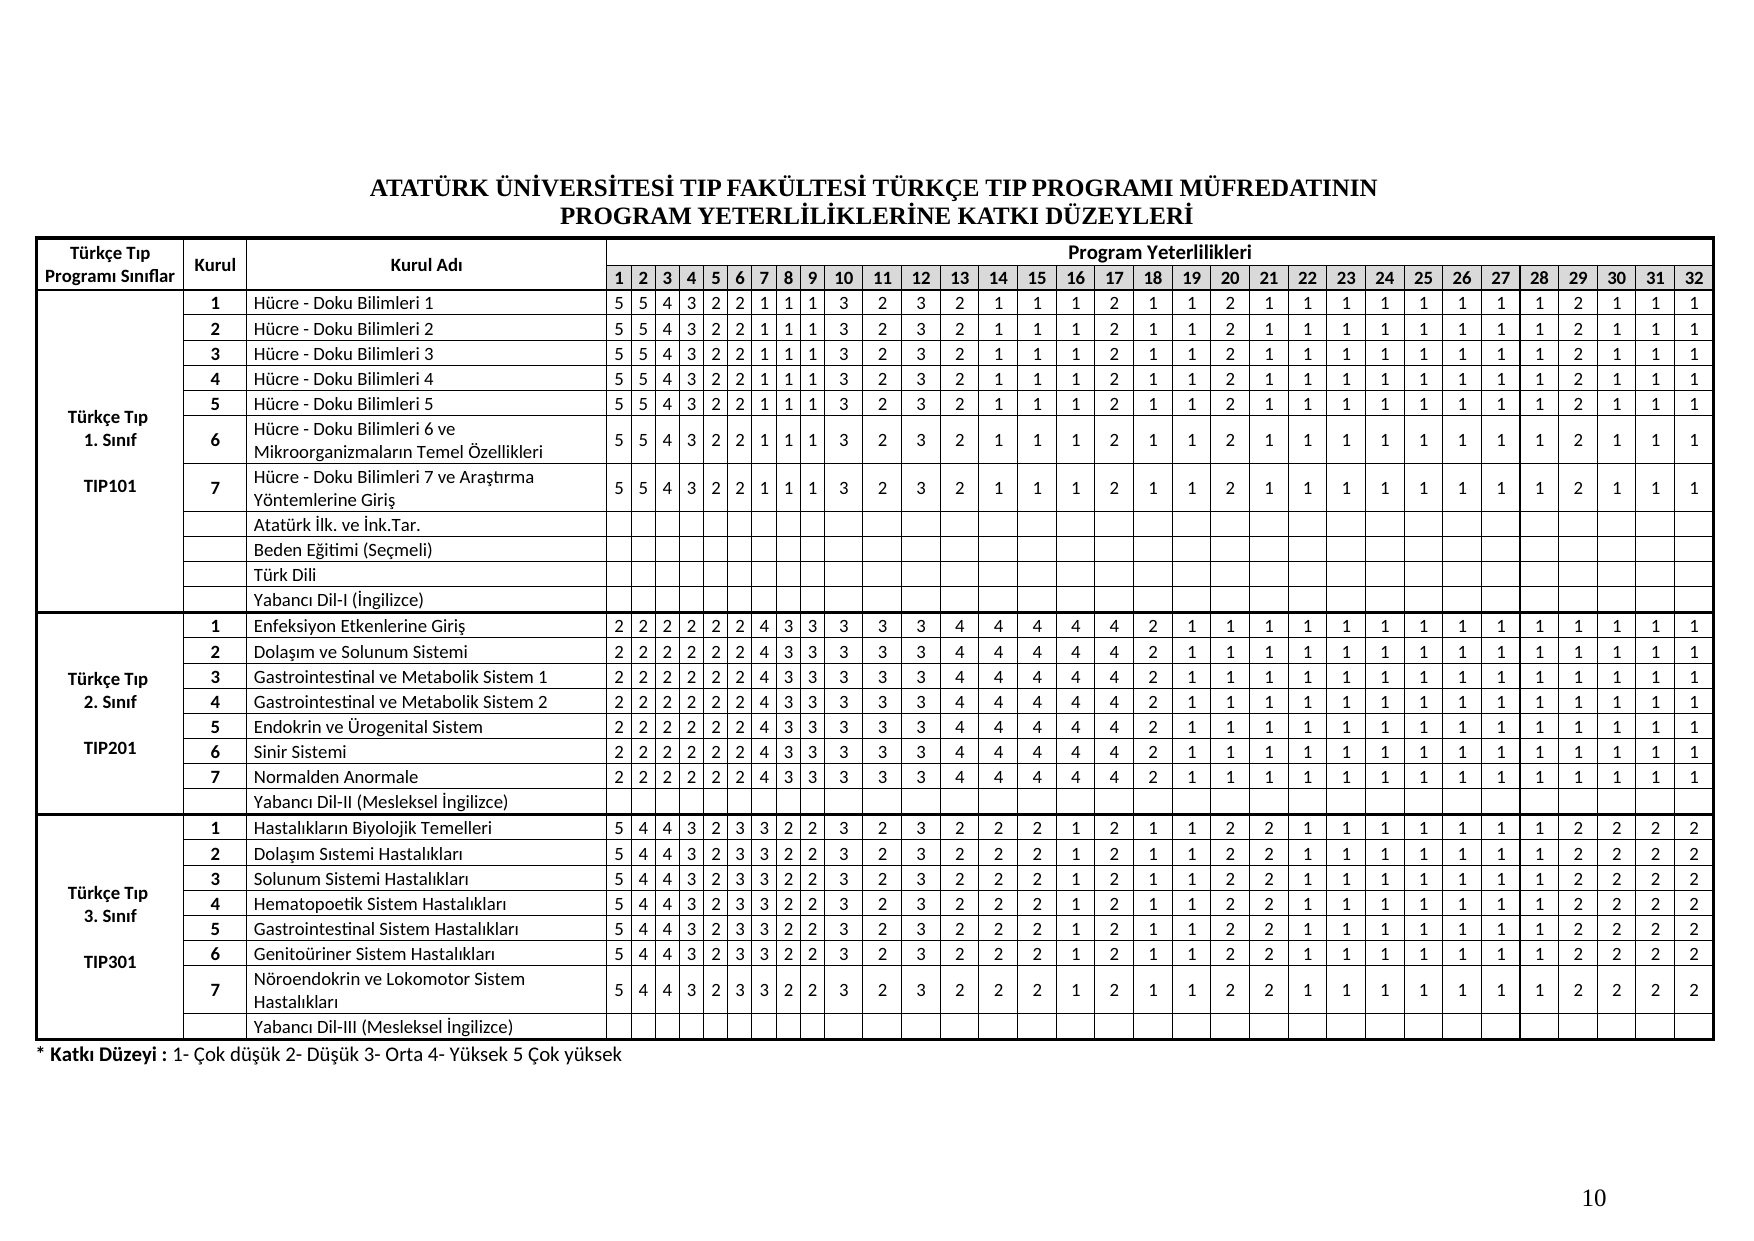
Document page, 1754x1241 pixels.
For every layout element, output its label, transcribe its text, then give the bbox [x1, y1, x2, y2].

table_cell 4 [1018, 764, 1056, 788]
table_cell 2 [680, 664, 703, 688]
table_cell [1521, 512, 1558, 536]
table_cell 3 [902, 739, 940, 763]
table_cell 7 [184, 966, 246, 1013]
table_cell 2 [704, 966, 727, 1013]
table_cell 1 [1289, 966, 1326, 1013]
table_cell 1 [1405, 366, 1442, 390]
table_cell 2 [728, 764, 751, 788]
table_cell 1 [1443, 764, 1481, 788]
table_cell [1289, 1014, 1326, 1038]
table_cell [1482, 537, 1519, 561]
table_cell 1 [1173, 614, 1210, 637]
table_cell 1 [1057, 891, 1094, 915]
table_cell [632, 512, 655, 536]
table_cell 1 [1636, 664, 1674, 688]
table_cell 2 [680, 689, 703, 713]
table_cell [1636, 562, 1674, 586]
table_cell 1 [1405, 840, 1442, 865]
table_cell [1095, 789, 1133, 813]
table_cell [1289, 537, 1326, 561]
table_cell 2 [1636, 840, 1674, 865]
table_cell [1598, 512, 1635, 536]
table_cell 4 [184, 891, 246, 915]
table_cell 1 [1018, 464, 1056, 511]
table_cell 3 [728, 941, 751, 965]
table_cell 4 [941, 714, 978, 738]
table_cell 2 [979, 840, 1017, 865]
table_cell [1559, 1014, 1597, 1038]
table_cell 2 [1598, 891, 1635, 915]
table_cell Beden Eğitimi (Seçmeli) [247, 537, 606, 561]
table_cell 2 [777, 891, 800, 915]
table_cell 2 [941, 840, 978, 865]
table_cell [1173, 587, 1210, 611]
table_cell 1 [1482, 341, 1519, 365]
table_cell 2 [863, 315, 901, 340]
table_cell 2 [704, 689, 727, 713]
table_cell 2 [632, 689, 655, 713]
table_cell 2 [704, 638, 727, 663]
table_cell 18 [1134, 266, 1172, 289]
table_cell 3 [777, 764, 800, 788]
table_cell 2 [1018, 916, 1056, 940]
table_cell 1 [1211, 764, 1249, 788]
table_cell 1 [1057, 464, 1094, 511]
table_cell 1 [1405, 614, 1442, 637]
table_cell 23 [1327, 266, 1365, 289]
table_cell 1 [801, 291, 824, 314]
table_cell [1250, 562, 1288, 586]
table_cell [728, 537, 751, 561]
table_cell [607, 1014, 631, 1038]
table_cell 2 [979, 941, 1017, 965]
table_cell [941, 562, 978, 586]
table_cell 4 [1057, 664, 1094, 688]
table_cell 26 [1443, 266, 1481, 289]
table_cell 4 [656, 416, 679, 463]
table_cell 1 [1173, 891, 1210, 915]
table_cell 1 [1173, 391, 1210, 415]
table_cell 1 [1675, 714, 1712, 738]
table_cell 1 [1366, 739, 1404, 763]
table_cell 5 [607, 840, 631, 865]
table_cell 2 [863, 341, 901, 365]
table_cell 3 [680, 464, 703, 511]
table_cell 1 [1289, 840, 1326, 865]
table_cell 5 [607, 391, 631, 415]
table_cell 2 [1211, 816, 1249, 839]
table_cell 4 [1018, 614, 1056, 637]
table_cell 1 [1327, 391, 1365, 415]
table_cell 4 [184, 689, 246, 713]
table_cell 4 [752, 764, 776, 788]
table_cell [1211, 562, 1249, 586]
table_cell 1 [1598, 341, 1635, 365]
table_cell 1 [1675, 614, 1712, 637]
table_cell 1 [979, 291, 1017, 314]
table_cell [1636, 537, 1674, 561]
table_cell 2 [801, 816, 824, 839]
table_cell 28 [1521, 266, 1558, 289]
table_cell 1 [1443, 366, 1481, 390]
table_cell 1 [1057, 315, 1094, 340]
table_cell 2 [632, 638, 655, 663]
table_cell 1 [1598, 291, 1635, 314]
table_cell 2 [656, 689, 679, 713]
table_cell Yabancı Dil-III (Mesleksel İngilizce) [247, 1014, 606, 1038]
table_cell 1 [1405, 714, 1442, 738]
table_cell 1 [1289, 315, 1326, 340]
table_cell 2 [607, 638, 631, 663]
table_cell 1 [1289, 366, 1326, 390]
table_cell 1 [777, 366, 800, 390]
table_cell 2 [704, 614, 727, 637]
table_cell 2 [656, 664, 679, 688]
table_cell 1 [1173, 315, 1210, 340]
table_cell 2 [1134, 739, 1172, 763]
table_cell [1636, 512, 1674, 536]
table_cell 1 [1057, 416, 1094, 463]
table_cell 4 [656, 366, 679, 390]
table_cell 2 [1675, 891, 1712, 915]
table_cell 1 [1018, 416, 1056, 463]
table_cell 3 [902, 866, 940, 890]
table_cell 1 [1250, 764, 1288, 788]
table_cell 1 [1482, 464, 1519, 511]
table_cell 1 [1211, 638, 1249, 663]
table_cell 1 [1482, 416, 1519, 463]
table_cell [632, 587, 655, 611]
table_cell 29 [1559, 266, 1597, 289]
table_cell 2 [1250, 891, 1288, 915]
table_cell 2 [704, 840, 727, 865]
table_cell [1095, 587, 1133, 611]
table_cell 2 [1095, 840, 1133, 865]
table_cell [704, 789, 727, 813]
table_cell 1 [777, 291, 800, 314]
table_cell 7 [184, 764, 246, 788]
table_cell 3 [656, 266, 679, 289]
table_cell 1 [752, 366, 776, 390]
table_cell [1327, 587, 1365, 611]
table_cell 1 [1636, 614, 1674, 637]
table_cell [1521, 562, 1558, 586]
table_cell 1 [1134, 391, 1172, 415]
table_cell [941, 512, 978, 536]
table_cell 2 [1134, 664, 1172, 688]
table_cell [1134, 562, 1172, 586]
table_cell 3 [777, 689, 800, 713]
table_cell 2 [728, 638, 751, 663]
table_cell 3 [728, 816, 751, 839]
table_cell 1 [1482, 764, 1519, 788]
table_cell 1 [801, 341, 824, 365]
table_cell [656, 1014, 679, 1038]
table_cell [1482, 587, 1519, 611]
table_cell 2 [728, 464, 751, 511]
table_cell 3 [825, 664, 862, 688]
table_cell [777, 562, 800, 586]
table_cell [1405, 1014, 1442, 1038]
table_cell 2 [607, 714, 631, 738]
table_cell 1 [1675, 664, 1712, 688]
table_cell 3 [825, 689, 862, 713]
table_cell 1 [1521, 739, 1558, 763]
table_cell 1 [1173, 764, 1210, 788]
table_cell 1 [1559, 638, 1597, 663]
table_cell 2 [941, 341, 978, 365]
table_cell 6 [184, 739, 246, 763]
table_cell 2 [680, 614, 703, 637]
table_cell 3 [902, 291, 940, 314]
table_cell 2 [941, 291, 978, 314]
table_cell 2 [777, 916, 800, 940]
table_cell 1 [1173, 816, 1210, 839]
table_cell 1 [1559, 764, 1597, 788]
table_cell 1 [1405, 916, 1442, 940]
table_cell 1 [1327, 916, 1365, 940]
table_cell [632, 562, 655, 586]
table_cell 2 [979, 966, 1017, 1013]
table_cell 3 [863, 614, 901, 637]
table_cell 3 [777, 664, 800, 688]
table_cell 1 [1482, 816, 1519, 839]
table_cell [1095, 537, 1133, 561]
table_cell 3 [680, 416, 703, 463]
table_cell Türk Dili [247, 562, 606, 586]
table_cell 2 [632, 764, 655, 788]
table_cell 1 [1636, 341, 1674, 365]
table_cell 2 [777, 866, 800, 890]
table_cell 1 [1405, 689, 1442, 713]
table_cell [184, 512, 246, 536]
table_cell 2 [979, 891, 1017, 915]
table_cell [1559, 789, 1597, 813]
table_cell 3 [863, 764, 901, 788]
subtitle ATATÜRK ÜNİVERSİTESİ TIP FAKÜLTESİ TÜRKÇE TIP PROGRAMI MÜFREDATININ PROGRAM YETERLİLİKLERİNE KATKI DÜZEYLERİ [148, 173, 1606, 230]
table_cell 30 [1598, 266, 1635, 289]
table_cell 7 [752, 266, 776, 289]
table_cell 3 [752, 891, 776, 915]
table_cell 1 [1289, 689, 1326, 713]
table_cell 1 [1636, 315, 1674, 340]
table_cell 1 [1443, 638, 1481, 663]
table_cell [1057, 562, 1094, 586]
table_cell 3 [825, 816, 862, 839]
table_cell [1598, 587, 1635, 611]
table_cell 2 [704, 714, 727, 738]
table_cell Endokrin ve Ürogenital Sistem [247, 714, 606, 738]
table_cell 2 [863, 416, 901, 463]
table_cell 5 [632, 464, 655, 511]
table_cell 1 [184, 816, 246, 839]
table_cell [1095, 512, 1133, 536]
table_cell 1 [1482, 689, 1519, 713]
table_cell 1 [1366, 315, 1404, 340]
table_cell 2 [1211, 916, 1249, 940]
table_cell 1 [1366, 866, 1404, 890]
table_cell 4 [1057, 714, 1094, 738]
table_cell 1 [1173, 664, 1210, 688]
table_cell 3 [825, 941, 862, 965]
table_cell 1 [1173, 840, 1210, 865]
table_cell 1 [1443, 714, 1481, 738]
table_cell 1 [1327, 638, 1365, 663]
table_cell 4 [656, 840, 679, 865]
table_cell [825, 562, 862, 586]
table_cell 1 [1250, 416, 1288, 463]
table_cell [1598, 789, 1635, 813]
table_cell 11 [863, 266, 901, 289]
table_cell 1 [1134, 966, 1172, 1013]
table_cell 2 [656, 638, 679, 663]
table_cell 2 [728, 664, 751, 688]
table_cell 2 [777, 941, 800, 965]
table_cell [656, 789, 679, 813]
table_cell 4 [1095, 739, 1133, 763]
table_cell 4 [632, 891, 655, 915]
table_cell 20 [1211, 266, 1249, 289]
table_cell [1327, 1014, 1365, 1038]
table_cell 1 [752, 291, 776, 314]
table_cell 4 [979, 614, 1017, 637]
table_cell 3 [728, 891, 751, 915]
table_cell 2 [1675, 866, 1712, 890]
table_cell 1 [979, 366, 1017, 390]
table_cell [680, 512, 703, 536]
table_cell 1 [1173, 966, 1210, 1013]
table_cell [607, 562, 631, 586]
table_cell 4 [1095, 689, 1133, 713]
table_cell 5 [607, 341, 631, 365]
table_cell [1327, 562, 1365, 586]
table_cell 1 [1521, 891, 1558, 915]
table_cell 16 [1057, 266, 1094, 289]
table_cell 2 [1250, 840, 1288, 865]
table_cell [941, 537, 978, 561]
table_cell 1 [1366, 714, 1404, 738]
table_cell 2 [863, 291, 901, 314]
table_cell 1 [979, 391, 1017, 415]
table_cell [1443, 789, 1481, 813]
table_cell [979, 562, 1017, 586]
table_cell 1 [1250, 464, 1288, 511]
table_cell 2 [1559, 291, 1597, 314]
table_cell 4 [632, 966, 655, 1013]
table_cell 1 [1173, 416, 1210, 463]
table_cell 3 [777, 638, 800, 663]
table_cell 2 [607, 614, 631, 637]
table_cell 1 [1250, 714, 1288, 738]
table_cell 2 [941, 891, 978, 915]
table_cell 5 [632, 366, 655, 390]
table_cell 1 [1018, 341, 1056, 365]
table_header Kurul [184, 240, 246, 289]
table_cell 2 [1636, 941, 1674, 965]
table_cell 4 [1018, 689, 1056, 713]
table_cell 4 [656, 464, 679, 511]
table_cell [728, 512, 751, 536]
table_cell 1 [1366, 941, 1404, 965]
table_cell Türkçe Tıp 1. Sınıf TIP101 [38, 291, 183, 611]
table_cell 3 [825, 291, 862, 314]
table_cell 1 [1289, 941, 1326, 965]
table_cell [184, 537, 246, 561]
table_cell 2 [863, 464, 901, 511]
table_cell 1 [1327, 689, 1365, 713]
table_cell Türkçe Tıp 2. Sınıf TIP201 [38, 614, 183, 813]
table_cell 2 [1559, 341, 1597, 365]
table_cell 3 [752, 916, 776, 940]
table_cell 1 [1559, 739, 1597, 763]
table_cell Hücre - Doku Bilimleri 1 [247, 291, 606, 314]
table_cell 1 [1521, 966, 1558, 1013]
table_cell 1 [1636, 291, 1674, 314]
table_cell 4 [752, 638, 776, 663]
table_cell [1482, 789, 1519, 813]
table_cell [1327, 789, 1365, 813]
table_cell 2 [863, 891, 901, 915]
table_cell 1 [1366, 840, 1404, 865]
table_cell 1 [1211, 689, 1249, 713]
table_header Kurul Adı [247, 240, 606, 289]
table_cell 1 [1327, 416, 1365, 463]
table_cell [1675, 512, 1712, 536]
table_cell [863, 1014, 901, 1038]
table_cell 15 [1018, 266, 1056, 289]
table_cell 1 [1327, 291, 1365, 314]
table_cell 2 [1636, 866, 1674, 890]
table_cell 5 [632, 391, 655, 415]
table_cell 1 [1134, 341, 1172, 365]
table_cell 3 [728, 916, 751, 940]
table_cell [1443, 562, 1481, 586]
table_cell 2 [607, 689, 631, 713]
table_cell 3 [752, 866, 776, 890]
table_cell 5 [607, 291, 631, 314]
table_cell [632, 1014, 655, 1038]
table_cell 3 [680, 366, 703, 390]
table_cell 4 [979, 739, 1017, 763]
table_cell 1 [1443, 689, 1481, 713]
table_cell 1 [1636, 464, 1674, 511]
table_cell 1 [184, 614, 246, 637]
table_cell [752, 1014, 776, 1038]
table_cell 1 [1405, 315, 1442, 340]
table_cell 2 [704, 916, 727, 940]
table_cell 1 [1366, 689, 1404, 713]
table_cell [1443, 512, 1481, 536]
table_cell [1559, 587, 1597, 611]
table_cell 1 [1443, 816, 1481, 839]
table_cell 2 [941, 366, 978, 390]
table_cell 1 [1443, 391, 1481, 415]
table_cell 4 [1057, 764, 1094, 788]
table_cell 1 [1443, 866, 1481, 890]
table_cell 3 [680, 840, 703, 865]
table_cell [825, 512, 862, 536]
table_cell [1521, 537, 1558, 561]
table_cell 13 [941, 266, 978, 289]
table_cell 4 [632, 840, 655, 865]
table_cell 8 [777, 266, 800, 289]
table_cell 2 [1675, 816, 1712, 839]
table_cell Dolaşım ve Solunum Sistemi [247, 638, 606, 663]
table_cell 3 [184, 664, 246, 688]
table_cell 5 [184, 916, 246, 940]
table_cell 1 [1057, 866, 1094, 890]
table_cell 1 [1327, 614, 1365, 637]
table_cell Atatürk İlk. ve İnk.Tar. [247, 512, 606, 536]
table_cell 2 [1211, 840, 1249, 865]
table_cell [1250, 537, 1288, 561]
table_cell 3 [777, 614, 800, 637]
table_cell 3 [752, 840, 776, 865]
table_cell 2 [1675, 966, 1712, 1013]
table_cell 2 [1675, 916, 1712, 940]
table_cell [1366, 1014, 1404, 1038]
table_cell 4 [656, 941, 679, 965]
table_cell [1327, 537, 1365, 561]
table_cell 1 [1250, 366, 1288, 390]
table_cell 2 [1095, 941, 1133, 965]
table_cell 1 [1405, 891, 1442, 915]
table_cell 3 [777, 739, 800, 763]
table_cell 1 [1598, 391, 1635, 415]
table_header Program Yeterlilikleri [607, 240, 1712, 265]
table_cell 3 [902, 714, 940, 738]
table_cell [1134, 537, 1172, 561]
table_cell [680, 789, 703, 813]
table_cell 1 [1289, 664, 1326, 688]
table_cell 2 [863, 941, 901, 965]
table_cell 2 [680, 714, 703, 738]
table_cell 2 [704, 941, 727, 965]
table_cell 2 [801, 966, 824, 1013]
table_cell 2 [1598, 916, 1635, 940]
table_cell 1 [1289, 416, 1326, 463]
table_cell 3 [752, 816, 776, 839]
table_cell [1443, 1014, 1481, 1038]
table_cell 1 [979, 341, 1017, 365]
table_cell 2 [1018, 941, 1056, 965]
table_cell 5 [632, 341, 655, 365]
table_cell 2 [1095, 291, 1133, 314]
table_cell 1 [1559, 614, 1597, 637]
table_cell 2 [777, 816, 800, 839]
table_cell 2 [777, 966, 800, 1013]
table_cell Enfeksiyon Etkenlerine Giriş [247, 614, 606, 637]
table_cell 3 [680, 916, 703, 940]
table_cell 2 [1134, 764, 1172, 788]
table_cell 3 [825, 764, 862, 788]
table_cell 2 [704, 464, 727, 511]
table_cell 1 [1521, 341, 1558, 365]
table_cell 2 [680, 638, 703, 663]
table_cell 2 [1095, 891, 1133, 915]
table_cell 1 [1366, 966, 1404, 1013]
table_cell 3 [825, 966, 862, 1013]
table_cell 1 [1327, 764, 1365, 788]
table_cell 2 [1559, 866, 1597, 890]
table_cell 3 [902, 891, 940, 915]
table_cell 1 [1443, 941, 1481, 965]
table_cell 2 [979, 816, 1017, 839]
table_cell [704, 537, 727, 561]
table_cell [1405, 512, 1442, 536]
table_cell 2 [728, 366, 751, 390]
table_cell 1 [1018, 291, 1056, 314]
table_cell 1 [1675, 291, 1712, 314]
table_cell 3 [902, 764, 940, 788]
table_cell 1 [1521, 366, 1558, 390]
table_cell 1 [1598, 739, 1635, 763]
table_cell 1 [1521, 416, 1558, 463]
table_cell 1 [777, 416, 800, 463]
table_cell 2 [704, 764, 727, 788]
table_cell 1 [1327, 315, 1365, 340]
table_cell [704, 587, 727, 611]
table_cell 4 [979, 714, 1017, 738]
table_cell 4 [979, 638, 1017, 663]
table_cell 1 [1057, 840, 1094, 865]
table_cell 1 [1482, 941, 1519, 965]
table_cell [1018, 789, 1056, 813]
table_cell [1134, 587, 1172, 611]
table_cell 2 [656, 739, 679, 763]
table_cell 2 [704, 416, 727, 463]
table_cell 2 [863, 816, 901, 839]
table_cell 4 [1095, 714, 1133, 738]
table_cell [1250, 789, 1288, 813]
table_cell 2 [656, 764, 679, 788]
table_cell 1 [1598, 689, 1635, 713]
table_cell 1 [1482, 866, 1519, 890]
table_cell 1 [752, 416, 776, 463]
table_cell 1 [1057, 816, 1094, 839]
table_cell 2 [1559, 391, 1597, 415]
table_cell 1 [1327, 464, 1365, 511]
table_cell 3 [902, 840, 940, 865]
table_cell 3 [752, 941, 776, 965]
table_cell [680, 1014, 703, 1038]
table_cell 4 [680, 266, 703, 289]
table_cell 2 [1211, 416, 1249, 463]
table_cell 2 [1559, 366, 1597, 390]
table_cell 1 [801, 464, 824, 511]
table_cell 1 [1366, 341, 1404, 365]
table_cell 1 [1443, 840, 1481, 865]
table_cell Gastrointestinal ve Metabolik Sistem 2 [247, 689, 606, 713]
table_cell [1134, 789, 1172, 813]
table_cell 2 [1018, 891, 1056, 915]
table_cell 1 [1134, 416, 1172, 463]
table_cell 2 [1598, 816, 1635, 839]
table_cell 1 [1211, 739, 1249, 763]
table_cell 2 [728, 341, 751, 365]
table_cell 3 [728, 840, 751, 865]
table_cell [1405, 537, 1442, 561]
table_cell 1 [1211, 714, 1249, 738]
table_cell 1 [1482, 614, 1519, 637]
table_cell Türkçe Tıp 3. Sınıf TIP301 [38, 816, 183, 1038]
table_cell 1 [1289, 816, 1326, 839]
table_cell [1173, 537, 1210, 561]
table_cell 1 [1675, 739, 1712, 763]
table_cell 2 [1598, 866, 1635, 890]
table_cell [1405, 562, 1442, 586]
table_cell 5 [632, 315, 655, 340]
table_cell [863, 537, 901, 561]
table_cell 1 [1366, 366, 1404, 390]
table_cell [1211, 1014, 1249, 1038]
table_cell 2 [184, 638, 246, 663]
table_cell 2 [704, 291, 727, 314]
table_cell [607, 537, 631, 561]
table_cell [863, 587, 901, 611]
table_cell [979, 512, 1017, 536]
table_cell 5 [184, 391, 246, 415]
table_cell 1 [1057, 941, 1094, 965]
table_cell 1 [1482, 664, 1519, 688]
table_cell 2 [1211, 464, 1249, 511]
table_cell 1 [1675, 366, 1712, 390]
table_cell 3 [902, 638, 940, 663]
table_cell [184, 587, 246, 611]
table_cell 1 [1405, 764, 1442, 788]
table_cell 2 [941, 941, 978, 965]
table_cell 1 [1636, 416, 1674, 463]
table_cell 1 [1057, 391, 1094, 415]
table_cell 2 [184, 315, 246, 340]
table_cell 25 [1405, 266, 1442, 289]
table_cell [728, 562, 751, 586]
table_cell [1675, 789, 1712, 813]
table_cell 2 [941, 966, 978, 1013]
table_cell [1173, 512, 1210, 536]
table_cell 1 [1443, 664, 1481, 688]
table_cell 1 [1559, 689, 1597, 713]
table_cell 4 [656, 866, 679, 890]
table_cell [1405, 789, 1442, 813]
table_cell 1 [1675, 391, 1712, 415]
table_cell 3 [902, 416, 940, 463]
table_cell 2 [632, 739, 655, 763]
table_cell [1095, 562, 1133, 586]
table_cell 27 [1482, 266, 1519, 289]
table_cell 4 [656, 916, 679, 940]
table_cell 2 [704, 664, 727, 688]
table_cell 1 [1366, 891, 1404, 915]
table_cell 1 [1366, 664, 1404, 688]
table_cell 1 [607, 266, 631, 289]
table_cell 32 [1675, 266, 1712, 289]
table_cell 4 [979, 664, 1017, 688]
table_cell [1250, 587, 1288, 611]
table_cell 1 [1598, 614, 1635, 637]
table_cell 1 [1443, 341, 1481, 365]
table_cell [979, 789, 1017, 813]
table_cell [1250, 1014, 1288, 1038]
table_cell 1 [1173, 366, 1210, 390]
table_cell 2 [1250, 816, 1288, 839]
table_cell 1 [979, 315, 1017, 340]
table_cell 1 [1173, 689, 1210, 713]
table_cell 1 [1289, 464, 1326, 511]
table_cell 1 [1405, 638, 1442, 663]
table_cell 2 [1095, 464, 1133, 511]
table_cell 2 [1559, 916, 1597, 940]
table_cell 1 [1366, 638, 1404, 663]
table_cell 5 [704, 266, 727, 289]
table_cell 1 [1134, 941, 1172, 965]
table_cell 3 [752, 966, 776, 1013]
table_cell 4 [941, 664, 978, 688]
table_cell 2 [1018, 866, 1056, 890]
table_cell [1366, 562, 1404, 586]
table_cell [1018, 587, 1056, 611]
table_cell 1 [1598, 638, 1635, 663]
table_cell 4 [1057, 689, 1094, 713]
table_cell 1 [1521, 614, 1558, 637]
table_cell [607, 512, 631, 536]
table_cell 1 [1675, 416, 1712, 463]
table_cell 1 [1443, 291, 1481, 314]
table_cell 2 [1095, 416, 1133, 463]
table_cell 1 [1250, 291, 1288, 314]
table_cell [704, 562, 727, 586]
table_cell 2 [1134, 689, 1172, 713]
table_cell [752, 537, 776, 561]
table_cell 2 [1095, 391, 1133, 415]
table_cell 1 [1443, 966, 1481, 1013]
table_cell 2 [1636, 891, 1674, 915]
table_cell 10 [825, 266, 862, 289]
table_cell [1636, 789, 1674, 813]
table_cell 2 [979, 866, 1017, 890]
table_cell 1 [1482, 840, 1519, 865]
table_cell 2 [941, 416, 978, 463]
table_cell 5 [184, 714, 246, 738]
table_cell [941, 789, 978, 813]
table_cell [656, 562, 679, 586]
table_cell 5 [607, 816, 631, 839]
table_cell [825, 789, 862, 813]
table_cell 1 [1405, 739, 1442, 763]
table_cell 4 [752, 714, 776, 738]
table_cell 5 [607, 941, 631, 965]
table_cell 1 [1327, 664, 1365, 688]
table_cell 4 [656, 966, 679, 1013]
table_cell 1 [1327, 714, 1365, 738]
table_cell 2 [704, 866, 727, 890]
table_cell 3 [902, 966, 940, 1013]
table_cell 3 [825, 739, 862, 763]
table_cell 2 [941, 866, 978, 890]
table_cell Hücre - Doku Bilimleri 3 [247, 341, 606, 365]
table_cell 1 [1211, 664, 1249, 688]
table_cell 1 [1482, 966, 1519, 1013]
table_cell 2 [941, 315, 978, 340]
table_cell 4 [941, 614, 978, 637]
table_cell 4 [656, 315, 679, 340]
table_cell 6 [184, 941, 246, 965]
table_cell 4 [656, 391, 679, 415]
table_cell 2 [607, 739, 631, 763]
table_cell 2 [1250, 916, 1288, 940]
table_cell [777, 587, 800, 611]
table_cell 3 [680, 966, 703, 1013]
table_cell 3 [825, 391, 862, 415]
table_cell [1598, 537, 1635, 561]
table_cell Hücre - Doku Bilimleri 6 ve Mikroorganizmaların Temel Özellikleri [247, 416, 606, 463]
table_cell [902, 789, 940, 813]
table_cell 1 [1521, 714, 1558, 738]
table_cell [704, 512, 727, 536]
table_cell 1 [1018, 366, 1056, 390]
table_cell 1 [1598, 764, 1635, 788]
table_cell [1289, 789, 1326, 813]
table_cell 1 [1675, 764, 1712, 788]
table_cell [801, 587, 824, 611]
table_cell 1 [1521, 840, 1558, 865]
table_cell 2 [863, 391, 901, 415]
table_cell 3 [801, 664, 824, 688]
table_cell 1 [1289, 614, 1326, 637]
table_cell 2 [704, 315, 727, 340]
table_cell 5 [607, 916, 631, 940]
table_cell 1 [1250, 689, 1288, 713]
table_cell [1173, 1014, 1210, 1038]
table_cell 2 [1636, 966, 1674, 1013]
table_cell [801, 1014, 824, 1038]
table_cell 5 [632, 291, 655, 314]
table_cell 5 [607, 366, 631, 390]
table_cell 1 [1405, 416, 1442, 463]
table_cell 1 [1521, 816, 1558, 839]
table_cell 1 [1057, 366, 1094, 390]
table_cell 1 [752, 315, 776, 340]
table_cell 4 [1095, 638, 1133, 663]
table_cell Hücre - Doku Bilimleri 7 ve Araştırma Yöntemlerine Giriş [247, 464, 606, 511]
table_cell 1 [1598, 464, 1635, 511]
table_cell [1018, 1014, 1056, 1038]
table_cell 3 [863, 714, 901, 738]
table_cell 1 [1327, 341, 1365, 365]
table_cell 1 [1366, 416, 1404, 463]
table_cell 2 [1559, 966, 1597, 1013]
table_cell 1 [1675, 638, 1712, 663]
table_cell [1675, 1014, 1712, 1038]
table_cell 1 [1173, 638, 1210, 663]
table_cell 21 [1250, 266, 1288, 289]
table_cell 1 [1598, 664, 1635, 688]
table_cell 1 [1366, 816, 1404, 839]
table_cell 1 [1443, 315, 1481, 340]
table_cell 5 [607, 416, 631, 463]
table_cell 1 [1521, 315, 1558, 340]
table_cell 4 [656, 341, 679, 365]
table_cell 3 [825, 840, 862, 865]
table_cell [777, 537, 800, 561]
table_cell 1 [1521, 664, 1558, 688]
table_cell 2 [1211, 891, 1249, 915]
table_cell [902, 537, 940, 561]
table_cell 1 [1327, 966, 1365, 1013]
table_cell 2 [1134, 614, 1172, 637]
table_cell 1 [1521, 866, 1558, 890]
table_cell 3 [680, 341, 703, 365]
table_cell 6 [184, 416, 246, 463]
table_cell 3 [825, 638, 862, 663]
table_cell [1482, 562, 1519, 586]
table_cell [1289, 512, 1326, 536]
table_cell [1250, 512, 1288, 536]
table_cell [728, 789, 751, 813]
table_cell [632, 537, 655, 561]
table_cell 3 [680, 891, 703, 915]
table_cell 2 [1211, 366, 1249, 390]
table_cell 1 [1598, 714, 1635, 738]
table_cell 1 [777, 341, 800, 365]
table_cell 1 [1211, 614, 1249, 637]
table_cell 2 [863, 366, 901, 390]
table_cell 2 [728, 391, 751, 415]
table_cell 4 [632, 866, 655, 890]
table_cell 2 [656, 614, 679, 637]
table_cell 3 [801, 689, 824, 713]
table_cell 1 [1482, 891, 1519, 915]
table_cell 12 [902, 266, 940, 289]
table_cell 2 [1598, 840, 1635, 865]
table_cell 3 [902, 341, 940, 365]
table_cell 1 [777, 464, 800, 511]
table_cell Yabancı Dil-II (Mesleksel İngilizce) [247, 789, 606, 813]
table_cell 4 [941, 739, 978, 763]
table_cell 4 [941, 638, 978, 663]
table_cell 4 [656, 291, 679, 314]
table_cell 3 [777, 714, 800, 738]
table_cell 2 [704, 816, 727, 839]
table_cell 4 [1095, 664, 1133, 688]
table_cell 3 [801, 739, 824, 763]
table_cell 1 [801, 366, 824, 390]
table_cell 19 [1173, 266, 1210, 289]
table_cell [607, 789, 631, 813]
table_cell 1 [1250, 315, 1288, 340]
table_cell 1 [1443, 739, 1481, 763]
table_cell 1 [1289, 714, 1326, 738]
table_cell 1 [1134, 291, 1172, 314]
table_cell [777, 789, 800, 813]
table_cell 4 [941, 764, 978, 788]
table_cell 1 [1405, 816, 1442, 839]
table_cell 3 [825, 464, 862, 511]
table_cell 1 [1598, 366, 1635, 390]
table_cell 4 [752, 614, 776, 637]
table_cell 3 [902, 689, 940, 713]
table_cell 3 [902, 664, 940, 688]
table_cell [1675, 537, 1712, 561]
table_cell 3 [801, 764, 824, 788]
table_cell [680, 562, 703, 586]
table_cell 2 [704, 739, 727, 763]
table_cell 3 [863, 638, 901, 663]
table_cell 1 [1289, 291, 1326, 314]
table_cell 1 [1675, 315, 1712, 340]
table_cell 1 [1482, 291, 1519, 314]
table_cell 2 [704, 366, 727, 390]
table_cell 3 [902, 366, 940, 390]
table_cell 1 [1018, 315, 1056, 340]
table_cell 2 [1559, 840, 1597, 865]
table_cell 4 [632, 916, 655, 940]
table_cell 22 [1289, 266, 1326, 289]
table_cell [1366, 789, 1404, 813]
table_cell 2 [728, 714, 751, 738]
table_cell 1 [1443, 464, 1481, 511]
table_cell 4 [752, 739, 776, 763]
table_cell [825, 1014, 862, 1038]
table_cell 2 [777, 840, 800, 865]
table_cell 2 [1095, 966, 1133, 1013]
table_cell Hücre - Doku Bilimleri 4 [247, 366, 606, 390]
table_cell Hücre - Doku Bilimleri 5 [247, 391, 606, 415]
table_cell [1636, 587, 1674, 611]
table_cell 2 [941, 464, 978, 511]
table_cell 4 [1057, 638, 1094, 663]
table_cell Sinir Sistemi [247, 739, 606, 763]
table_cell 1 [777, 315, 800, 340]
table_cell 1 [1289, 916, 1326, 940]
table_cell [825, 587, 862, 611]
table_cell 2 [1211, 866, 1249, 890]
table_cell [1443, 537, 1481, 561]
table_cell [902, 587, 940, 611]
table_cell 4 [656, 891, 679, 915]
table_cell 3 [902, 315, 940, 340]
table_cell 1 [1482, 391, 1519, 415]
table_cell [1134, 1014, 1172, 1038]
table_cell 5 [607, 464, 631, 511]
table_cell [1559, 562, 1597, 586]
table_cell 1 [752, 341, 776, 365]
table_header Türkçe Tıp Programı Sınıflar [38, 240, 183, 289]
table_cell [1134, 512, 1172, 536]
table_cell 1 [1134, 916, 1172, 940]
table_cell [1636, 1014, 1674, 1038]
table_cell [801, 562, 824, 586]
table_cell 2 [1211, 315, 1249, 340]
table_cell [1057, 512, 1094, 536]
table_cell 1 [1057, 291, 1094, 314]
table_cell [777, 1014, 800, 1038]
table_cell 3 [902, 464, 940, 511]
table_cell 2 [1095, 366, 1133, 390]
table_cell 1 [1521, 764, 1558, 788]
table_cell 3 [184, 341, 246, 365]
table_cell 1 [1443, 891, 1481, 915]
table_cell 3 [902, 941, 940, 965]
table_cell 4 [1095, 614, 1133, 637]
table_cell [1405, 587, 1442, 611]
table_cell 1 [1366, 916, 1404, 940]
table_cell [1211, 789, 1249, 813]
table_cell 1 [801, 315, 824, 340]
table_cell 1 [1173, 341, 1210, 365]
table_cell [704, 1014, 727, 1038]
table_cell 3 [863, 739, 901, 763]
table_cell 3 [825, 916, 862, 940]
table_cell 1 [1327, 739, 1365, 763]
table_cell [1173, 562, 1210, 586]
table_cell 3 [801, 714, 824, 738]
table_cell 2 [184, 840, 246, 865]
table_cell [1482, 512, 1519, 536]
table_cell 2 [1559, 416, 1597, 463]
table_cell 1 [1443, 614, 1481, 637]
table_cell 1 [1636, 764, 1674, 788]
table_cell 1 [1521, 291, 1558, 314]
table_cell [184, 789, 246, 813]
table_cell [777, 512, 800, 536]
table_cell 1 [1405, 341, 1442, 365]
table_cell 2 [1134, 714, 1172, 738]
table_cell [1018, 512, 1056, 536]
table_cell 4 [1018, 714, 1056, 738]
table_cell 2 [1211, 391, 1249, 415]
table_cell 4 [1057, 739, 1094, 763]
table_cell 1 [1636, 391, 1674, 415]
table_cell 3 [801, 638, 824, 663]
table_cell [1366, 587, 1404, 611]
table_cell 2 [1134, 638, 1172, 663]
table_cell 2 [801, 866, 824, 890]
table_cell 1 [1598, 416, 1635, 463]
table_cell 9 [801, 266, 824, 289]
table_cell 2 [1598, 966, 1635, 1013]
table_cell 1 [1405, 866, 1442, 890]
table_cell 3 [680, 315, 703, 340]
table_cell 2 [1095, 315, 1133, 340]
table_cell 2 [728, 315, 751, 340]
table_cell 1 [1134, 464, 1172, 511]
table_cell [1211, 512, 1249, 536]
table_cell 3 [863, 664, 901, 688]
table_cell 2 [632, 266, 655, 289]
table_cell 2 [1636, 816, 1674, 839]
table_cell 3 [825, 366, 862, 390]
table_cell 14 [979, 266, 1017, 289]
table_cell Genitoüriner Sistem Hastalıkları [247, 941, 606, 965]
table_cell 1 [1173, 714, 1210, 738]
table_cell 1 [1366, 464, 1404, 511]
table_cell 2 [728, 739, 751, 763]
table_cell [1173, 789, 1210, 813]
table_cell 2 [1250, 966, 1288, 1013]
table_cell 1 [1327, 891, 1365, 915]
table_cell 4 [1018, 739, 1056, 763]
table_cell 1 [1482, 315, 1519, 340]
table_cell [902, 512, 940, 536]
table_cell 2 [941, 391, 978, 415]
table_cell [801, 537, 824, 561]
table_cell Gastrointestinal ve Metabolik Sistem 1 [247, 664, 606, 688]
table_cell [1521, 587, 1558, 611]
table_cell 4 [752, 689, 776, 713]
table_cell 1 [1250, 664, 1288, 688]
table_cell 2 [1211, 291, 1249, 314]
table_cell 1 [1559, 664, 1597, 688]
table_cell 3 [728, 966, 751, 1013]
table_cell [1598, 562, 1635, 586]
table_cell 1 [1134, 840, 1172, 865]
table_cell [1675, 587, 1712, 611]
table_cell 5 [607, 891, 631, 915]
table_cell [1057, 537, 1094, 561]
table_cell 2 [1559, 891, 1597, 915]
table_cell 3 [863, 689, 901, 713]
table_cell 1 [1636, 739, 1674, 763]
table_cell 3 [184, 866, 246, 890]
table_cell [979, 1014, 1017, 1038]
table_cell 2 [1559, 941, 1597, 965]
table_cell 2 [1095, 916, 1133, 940]
table_cell 2 [1095, 341, 1133, 365]
table_cell 1 [1521, 916, 1558, 940]
table_cell 4 [752, 664, 776, 688]
table_cell [184, 562, 246, 586]
table_cell 3 [825, 416, 862, 463]
table_cell 1 [1405, 941, 1442, 965]
table_cell [1327, 512, 1365, 536]
table_cell Hastalıkların Biyolojik Temelleri [247, 816, 606, 839]
table_cell 2 [632, 664, 655, 688]
table_cell Nöroendokrin ve Lokomotor Sistem Hastalıkları [247, 966, 606, 1013]
table_cell [1521, 789, 1558, 813]
table_cell [607, 587, 631, 611]
table_cell 2 [704, 891, 727, 915]
table_cell [728, 1014, 751, 1038]
table_cell 6 [728, 266, 751, 289]
table_cell Gastrointestinal Sistem Hastalıkları [247, 916, 606, 940]
table_cell [1443, 587, 1481, 611]
table_cell 1 [1134, 816, 1172, 839]
table_cell 5 [607, 966, 631, 1013]
table_cell 3 [801, 614, 824, 637]
table_cell 2 [728, 291, 751, 314]
table_cell 2 [632, 714, 655, 738]
table_cell 3 [680, 391, 703, 415]
table_cell 1 [1443, 916, 1481, 940]
table_cell 2 [728, 416, 751, 463]
table_cell [184, 1014, 246, 1038]
table_cell 3 [680, 816, 703, 839]
table_cell 2 [1559, 816, 1597, 839]
table_cell 2 [656, 714, 679, 738]
table_cell 4 [632, 816, 655, 839]
table_cell 3 [825, 341, 862, 365]
table_cell [941, 587, 978, 611]
table_cell 1 [1250, 391, 1288, 415]
table_cell 1 [1327, 866, 1365, 890]
table_cell 1 [1173, 291, 1210, 314]
table_cell [863, 562, 901, 586]
table_cell 1 [1598, 315, 1635, 340]
table_cell 1 [1250, 341, 1288, 365]
table_cell 1 [1327, 366, 1365, 390]
table_cell 1 [1289, 638, 1326, 663]
table_cell 1 [1405, 391, 1442, 415]
table_cell 4 [632, 941, 655, 965]
table_cell 1 [801, 416, 824, 463]
table_cell 1 [1636, 638, 1674, 663]
table_cell 3 [825, 614, 862, 637]
table_cell 1 [1173, 739, 1210, 763]
table_cell [1675, 562, 1712, 586]
table_cell 1 [1134, 366, 1172, 390]
table_cell Hücre - Doku Bilimleri 2 [247, 315, 606, 340]
table_cell 2 [1018, 966, 1056, 1013]
table_cell 2 [704, 341, 727, 365]
table_cell 1 [752, 464, 776, 511]
table_cell [801, 512, 824, 536]
table_cell 1 [1173, 941, 1210, 965]
table_cell 2 [863, 866, 901, 890]
table_cell 5 [632, 416, 655, 463]
table_cell 2 [1095, 816, 1133, 839]
table_cell 1 [1327, 941, 1365, 965]
table_cell 3 [902, 816, 940, 839]
table_cell [1559, 512, 1597, 536]
table_cell 1 [1173, 866, 1210, 890]
table_cell 2 [728, 614, 751, 637]
table_cell 1 [1675, 341, 1712, 365]
table_cell 1 [1675, 689, 1712, 713]
text * Katkı Düzeyi : 1- Çok düşük 2- Düşük 3- Orta 4- Yüksek 5 Çok yüksek [35, 1041, 1606, 1066]
table_cell 2 [1018, 840, 1056, 865]
table_cell 1 [1289, 866, 1326, 890]
table_cell 1 [1366, 391, 1404, 415]
table_cell 4 [656, 816, 679, 839]
table_cell 1 [979, 416, 1017, 463]
table_cell 2 [1250, 941, 1288, 965]
table_cell [1598, 1014, 1635, 1038]
table_cell 2 [680, 739, 703, 763]
table_cell 3 [728, 866, 751, 890]
table_cell 2 [607, 664, 631, 688]
table_cell [680, 587, 703, 611]
table_cell [1018, 537, 1056, 561]
table_cell 1 [1289, 739, 1326, 763]
table_cell 3 [825, 315, 862, 340]
table_cell 17 [1095, 266, 1133, 289]
table_cell [902, 1014, 940, 1038]
table_cell 1 [1405, 291, 1442, 314]
table_cell 1 [1521, 689, 1558, 713]
table_cell [656, 537, 679, 561]
table_cell 1 [1559, 714, 1597, 738]
table_cell 3 [825, 891, 862, 915]
table_cell 1 [1134, 315, 1172, 340]
table_cell 2 [632, 614, 655, 637]
table_cell 1 [1250, 614, 1288, 637]
table_cell 1 [752, 391, 776, 415]
table_cell 1 [1405, 664, 1442, 688]
table_cell 4 [1018, 664, 1056, 688]
table_cell [752, 562, 776, 586]
table_cell 1 [1443, 416, 1481, 463]
table_cell 1 [1057, 341, 1094, 365]
table_cell [979, 537, 1017, 561]
table_cell 1 [1250, 739, 1288, 763]
table_cell 1 [1173, 464, 1210, 511]
table_cell 1 [1057, 916, 1094, 940]
table_cell 1 [1521, 638, 1558, 663]
table_cell 2 [1211, 941, 1249, 965]
table_cell 2 [607, 764, 631, 788]
table_cell Normalden Anormale [247, 764, 606, 788]
table_cell 4 [184, 366, 246, 390]
table_cell [1289, 587, 1326, 611]
table_cell 2 [1675, 840, 1712, 865]
table_cell [863, 512, 901, 536]
table_cell 1 [1327, 816, 1365, 839]
table_cell [979, 587, 1017, 611]
table_cell 3 [902, 614, 940, 637]
table_cell 4 [979, 689, 1017, 713]
table_cell [1211, 587, 1249, 611]
table_cell 1 [1134, 891, 1172, 915]
table_cell 1 [1482, 638, 1519, 663]
table_cell 2 [1598, 941, 1635, 965]
table_cell 2 [941, 816, 978, 839]
table_cell [801, 789, 824, 813]
table_cell 1 [1482, 366, 1519, 390]
table_cell 1 [1636, 366, 1674, 390]
table_cell Dolaşım Sıstemi Hastalıkları [247, 840, 606, 865]
table_cell 1 [801, 391, 824, 415]
table_cell 2 [801, 891, 824, 915]
table_cell 2 [941, 916, 978, 940]
table_cell [863, 789, 901, 813]
table_cell [656, 587, 679, 611]
table_cell 3 [902, 391, 940, 415]
table_cell 4 [1095, 764, 1133, 788]
table_cell 2 [801, 916, 824, 940]
table_cell 2 [863, 916, 901, 940]
table_cell 1 [1482, 739, 1519, 763]
table_cell Solunum Sistemi Hastalıkları [247, 866, 606, 890]
table_cell 1 [1057, 966, 1094, 1013]
table_cell [1289, 562, 1326, 586]
table_cell [1559, 537, 1597, 561]
table_cell 2 [1211, 341, 1249, 365]
table_cell 1 [1405, 464, 1442, 511]
table_cell 3 [825, 714, 862, 738]
table_cell [1366, 537, 1404, 561]
table_cell [1057, 587, 1094, 611]
table_cell 1 [1366, 614, 1404, 637]
table_cell 4 [941, 689, 978, 713]
table_cell 1 [1289, 391, 1326, 415]
table_cell 1 [1018, 391, 1056, 415]
table_cell [1095, 1014, 1133, 1038]
table_cell [902, 562, 940, 586]
table_cell [656, 512, 679, 536]
table_cell 2 [1095, 866, 1133, 890]
table_cell [941, 1014, 978, 1038]
table_cell [1482, 1014, 1519, 1038]
table_cell 2 [704, 391, 727, 415]
table_cell 3 [680, 866, 703, 890]
table_cell 1 [1289, 764, 1326, 788]
table_cell [1521, 1014, 1558, 1038]
table_cell 2 [1636, 916, 1674, 940]
table_cell [680, 537, 703, 561]
table_cell 2 [1559, 464, 1597, 511]
table_cell [1057, 1014, 1094, 1038]
table_cell 1 [1636, 714, 1674, 738]
table_cell 2 [1018, 816, 1056, 839]
table_cell 5 [607, 315, 631, 340]
table_cell 1 [1405, 966, 1442, 1013]
table_cell 2 [863, 840, 901, 865]
table_cell 4 [979, 764, 1017, 788]
table_cell Yabancı Dil-I (İngilizce) [247, 587, 606, 611]
table_cell 7 [184, 464, 246, 511]
table_cell [752, 512, 776, 536]
table_cell [632, 789, 655, 813]
table_cell 31 [1636, 266, 1674, 289]
table_cell 1 [1327, 840, 1365, 865]
table_cell 24 [1366, 266, 1404, 289]
table_cell [752, 587, 776, 611]
table_cell [728, 587, 751, 611]
table_cell 2 [801, 840, 824, 865]
table_cell 1 [1173, 916, 1210, 940]
table_cell 1 [1134, 866, 1172, 890]
table_cell 5 [607, 866, 631, 890]
table_cell 1 [1675, 464, 1712, 511]
table_cell 1 [1250, 638, 1288, 663]
table_cell 1 [979, 464, 1017, 511]
table_cell 1 [1521, 941, 1558, 965]
table_cell 1 [1521, 464, 1558, 511]
table_cell 3 [825, 866, 862, 890]
table_cell 1 [184, 291, 246, 314]
table_cell 1 [1366, 291, 1404, 314]
table_cell 4 [1057, 614, 1094, 637]
table_cell 2 [728, 689, 751, 713]
table_cell 1 [1482, 916, 1519, 940]
table_cell 3 [680, 291, 703, 314]
table_cell 1 [1289, 341, 1326, 365]
table_cell 2 [801, 941, 824, 965]
table_cell 2 [979, 916, 1017, 940]
table_cell [1018, 562, 1056, 586]
table_cell 2 [1250, 866, 1288, 890]
table_cell 1 [777, 391, 800, 415]
table_cell 1 [1482, 714, 1519, 738]
table_cell 2 [1559, 315, 1597, 340]
table_cell [1057, 789, 1094, 813]
table_cell [1366, 512, 1404, 536]
table_cell 2 [1211, 966, 1249, 1013]
table_cell 1 [1289, 891, 1326, 915]
table_cell 1 [1366, 764, 1404, 788]
table_cell [825, 537, 862, 561]
table_cell [752, 789, 776, 813]
table_cell 2 [1675, 941, 1712, 965]
table_cell 1 [1636, 689, 1674, 713]
table_cell 2 [863, 966, 901, 1013]
table_cell 3 [680, 941, 703, 965]
table_cell [1211, 537, 1249, 561]
table_cell 4 [1018, 638, 1056, 663]
table_cell 3 [902, 916, 940, 940]
table_cell 1 [1521, 391, 1558, 415]
table_cell 2 [680, 764, 703, 788]
table_cell Hematopoetik Sistem Hastalıkları [247, 891, 606, 915]
